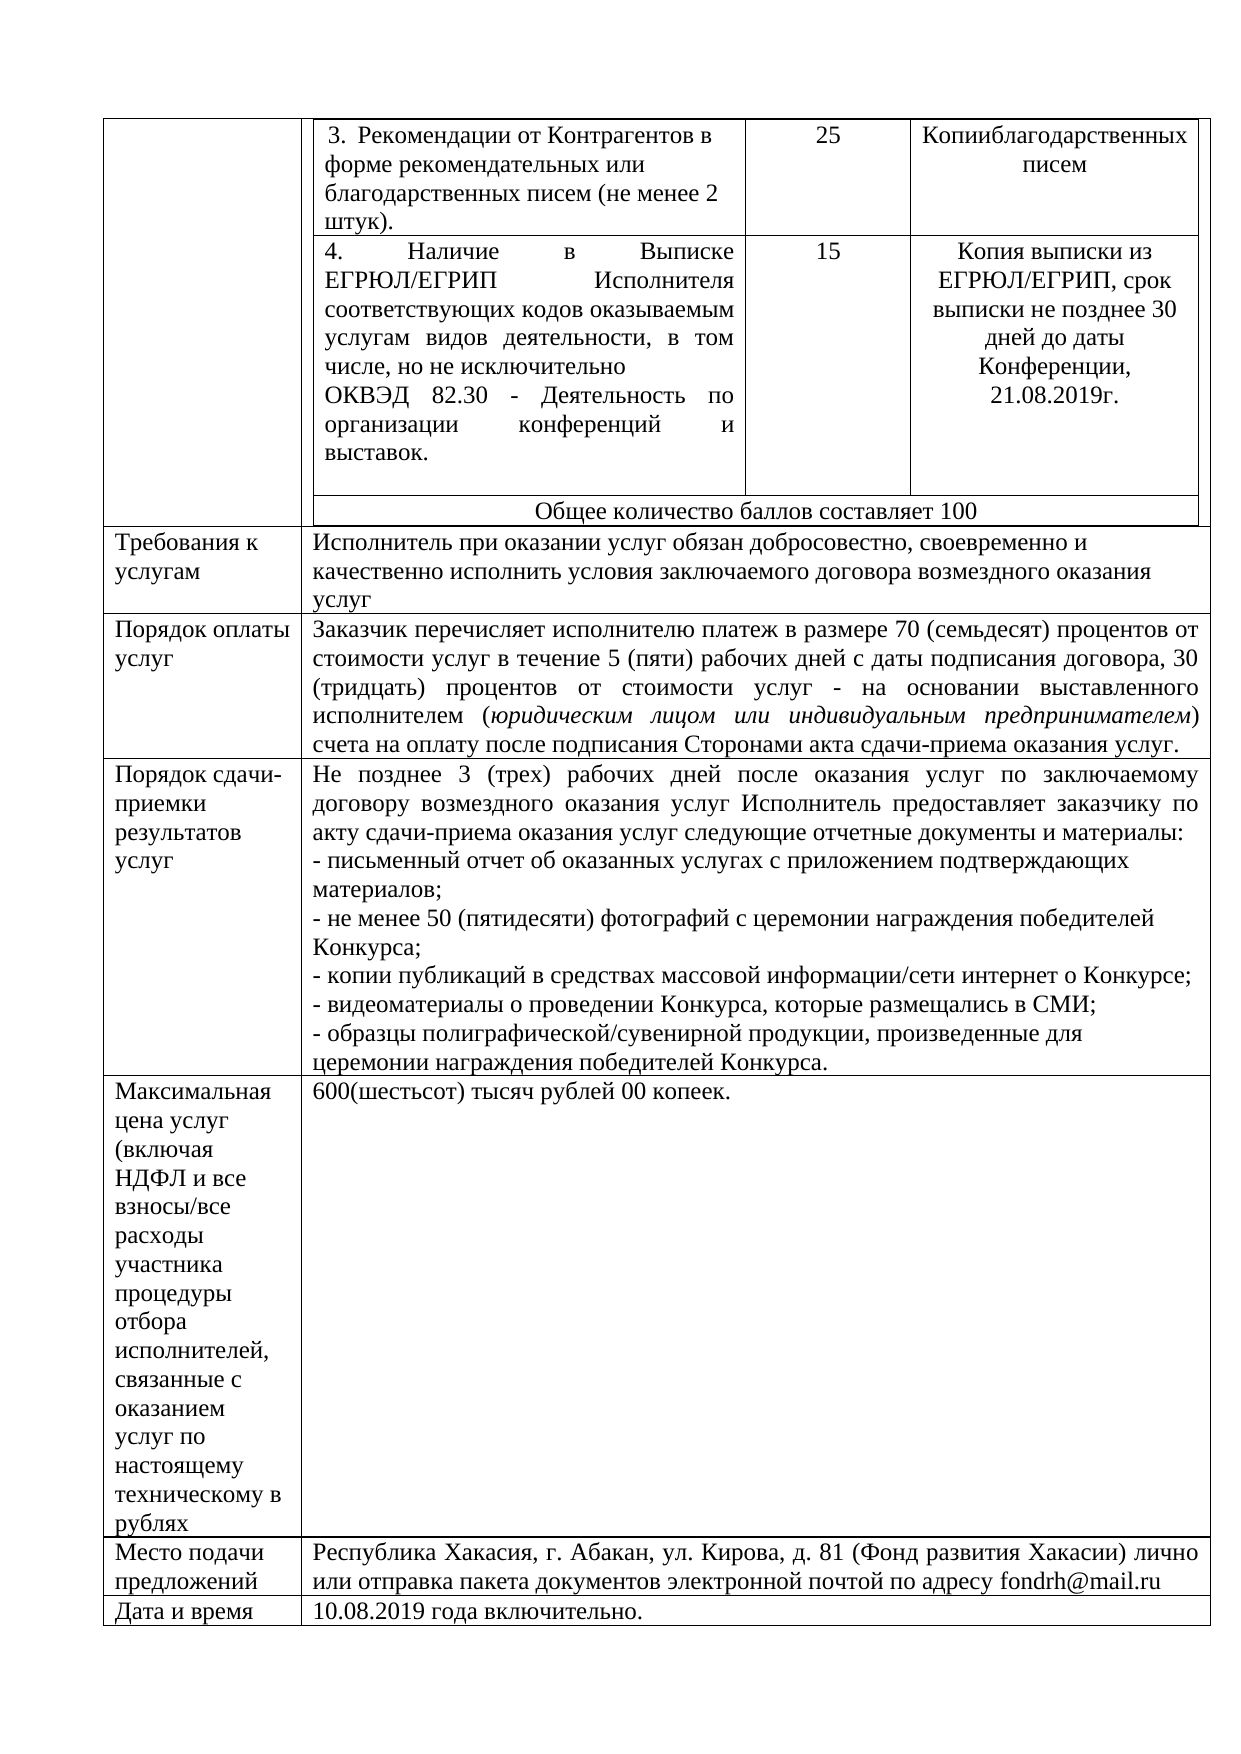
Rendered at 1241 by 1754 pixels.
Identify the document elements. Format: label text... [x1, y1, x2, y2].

table_cell Место подачи предложений [104, 1538, 301, 1595]
table_cell Требования к услугам [104, 527, 301, 613]
table_cell Республика Хакасия, г. Абакан, ул. Кирова, д. 81 (Фонд развития Хакасии) лично или отправка пакета документов электронной почтой по адресу fondrh@mail.ru [302, 1538, 1210, 1595]
table_cell Порядок сдачи-приемки результатов услуг [104, 759, 301, 1075]
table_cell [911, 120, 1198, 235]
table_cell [302, 1596, 1210, 1625]
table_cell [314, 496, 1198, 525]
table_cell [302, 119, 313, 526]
table_cell Исполнитель при оказании услуг обязан добросовестно, своевременно и качественно исполнить условия заключаемого договора возмездного оказания услуг [302, 527, 1210, 613]
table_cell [104, 119, 301, 526]
table_cell Порядок оплаты услуг [104, 614, 301, 758]
table_cell Не позднее 3 (трех) рабочих дней после оказания услуг по заключаемому договору возмездного оказания услуг Исполнитель предоставляет заказчику по акту сдачи-приема оказания услуг следующие отчетные документы и материалы: - письменный отчет об оказанных услугах с приложением подтверждающих материалов; - не менее 50 (пятидесяти) фотографий с церемонии награждения победителей Конкурса; - копии публикаций в средствах массовой информации/сети интернет о Конкурсе; - видеоматериалы о проведении Конкурса, которые размещались в СМИ; - образцы полиграфической/сувенирной продукции, произведенные для церемонии награждения победителей Конкурса. [302, 759, 1210, 1075]
table_cell Максимальная цена услуг (включая НДФЛ и все взносы/все расходы участника процедуры отбора исполнителей, связанные с оказанием услуг по настоящему техническому в рублях [104, 1076, 301, 1536]
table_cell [104, 1596, 301, 1625]
table_cell 600(шестьсот) тысяч рублей 00 копеек. [302, 1076, 1210, 1536]
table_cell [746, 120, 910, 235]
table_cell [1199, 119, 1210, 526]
table_cell Заказчик перечисляет исполнителю платеж в размере 70 (семьдесят) процентов от стоимости услуг в течение 5 (пяти) рабочих дней с даты подписания договора, 30 (тридцать) процентов от стоимости услуг - на основании выставленного исполнителем (юридическим лицом или индивидуальным предпринимателем) счета на оплату после подписания Сторонами акта сдачи-приема оказания услуг. [302, 614, 1210, 758]
